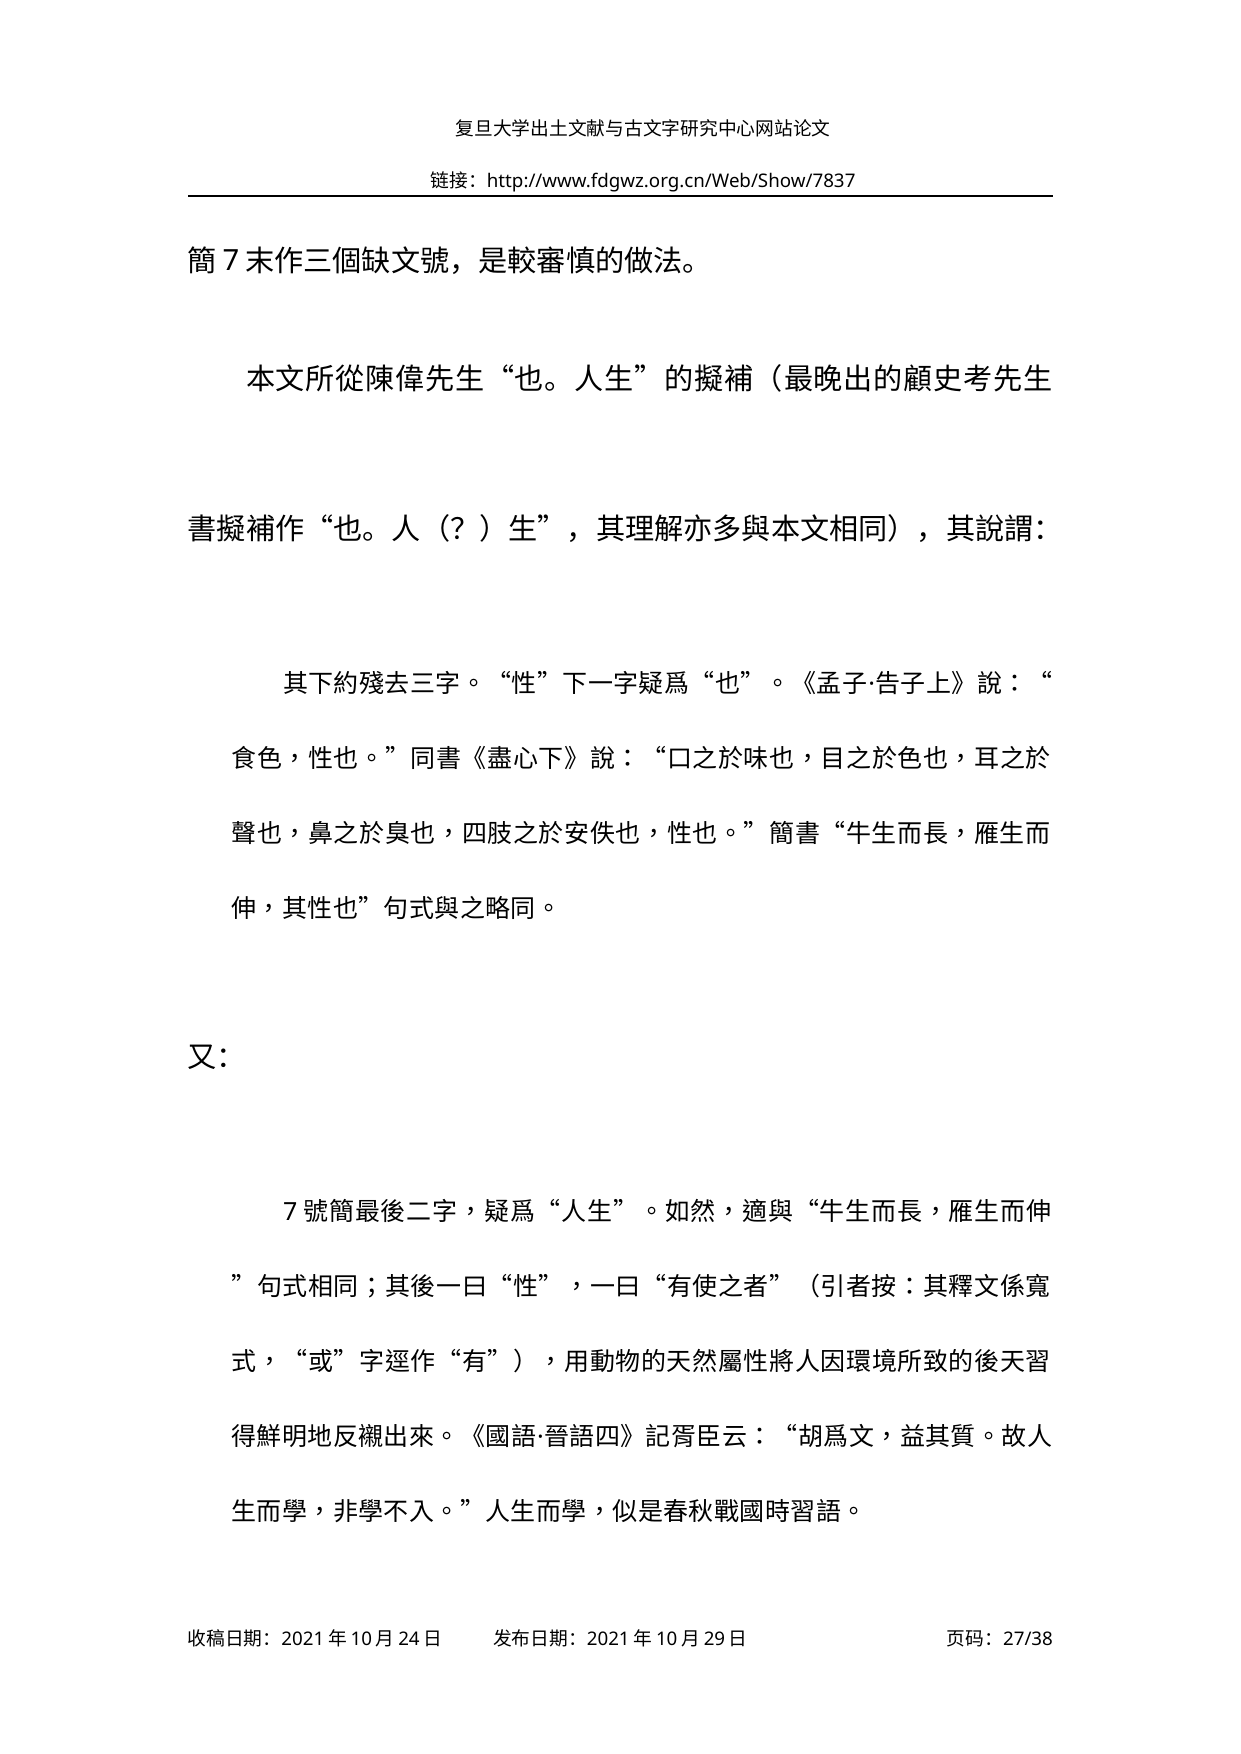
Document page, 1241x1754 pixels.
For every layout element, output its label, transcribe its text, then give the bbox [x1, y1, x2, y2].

text 7號簡最後二字，疑爲“人生”。如然，適與“牛生而長，雁生而伸”句式相同；其後一曰“性”，一曰“有使之者”（引者按：其釋文係寬式，“或”字逕作“有”），用動物的天然屬性將人因環境所致的後天習得鮮明地反襯出來。《國語·晉語四》記胥臣云：“胡爲文，益其質。故人生而學，非學不入。”人生而學，似是春秋戰國時習語。 [231, 1191, 1053, 1529]
text 本文所從陳偉先生“也。人生”的擬補（最晚出的顧史考先生書擬補作“也。人（？）生”，其理解亦多與本文相同），其說謂： [187, 339, 1053, 564]
text 又： [187, 1018, 1053, 1093]
text 其下約殘去三字。“性”下一字疑爲“也”。《孟子·告子上》說：“食色，性也。”同書《盡心下》說：“口之於味也，目之於色也，耳之於聲也，鼻之於臭也，四肢之於安佚也，性也。”簡書“牛生而長，雁生而伸，其性也”句式與之略同。 [231, 663, 1053, 925]
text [187, 222, 1053, 297]
